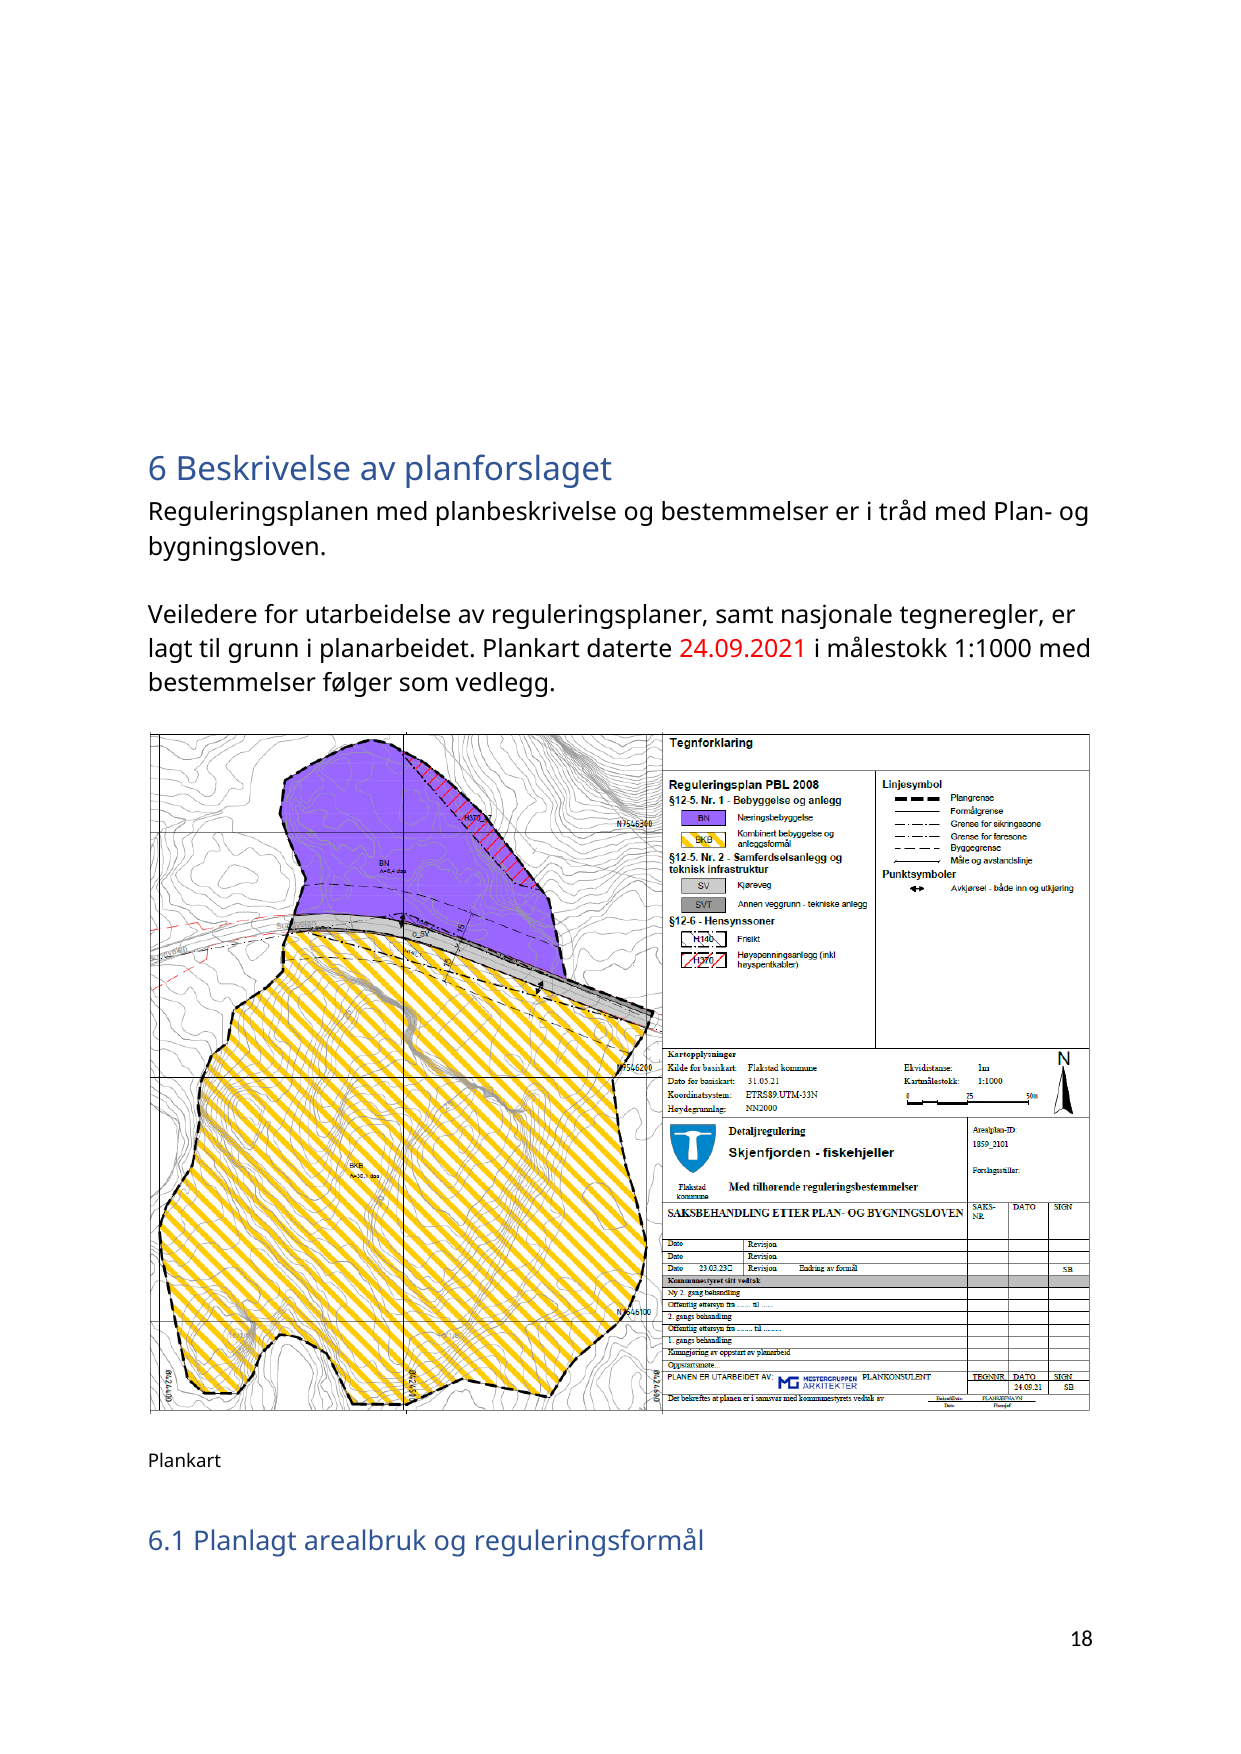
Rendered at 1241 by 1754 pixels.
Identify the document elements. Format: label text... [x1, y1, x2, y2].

subtitle 6.1 Planlagt arealbruk og reguleringsformål [148, 1521, 1093, 1558]
text Plankart [148, 1448, 1093, 1473]
text Veiledere for utarbeidelse av reguleringsplaner, samt nasjonale tegneregler, er lagt til grunn i planarbeidet. Plankart daterte 24.09.2021 i målestokk 1:1000 med bestemmelser følger som vedlegg. [148, 596, 1093, 698]
subtitle 6 Beskrivelse av planforslaget [148, 445, 1093, 491]
text Reguleringsplanen med planbeskrivelse og bestemmelser er i tråd med Plan- og bygningsloven. [148, 494, 1093, 562]
picture [147, 732, 1093, 1414]
